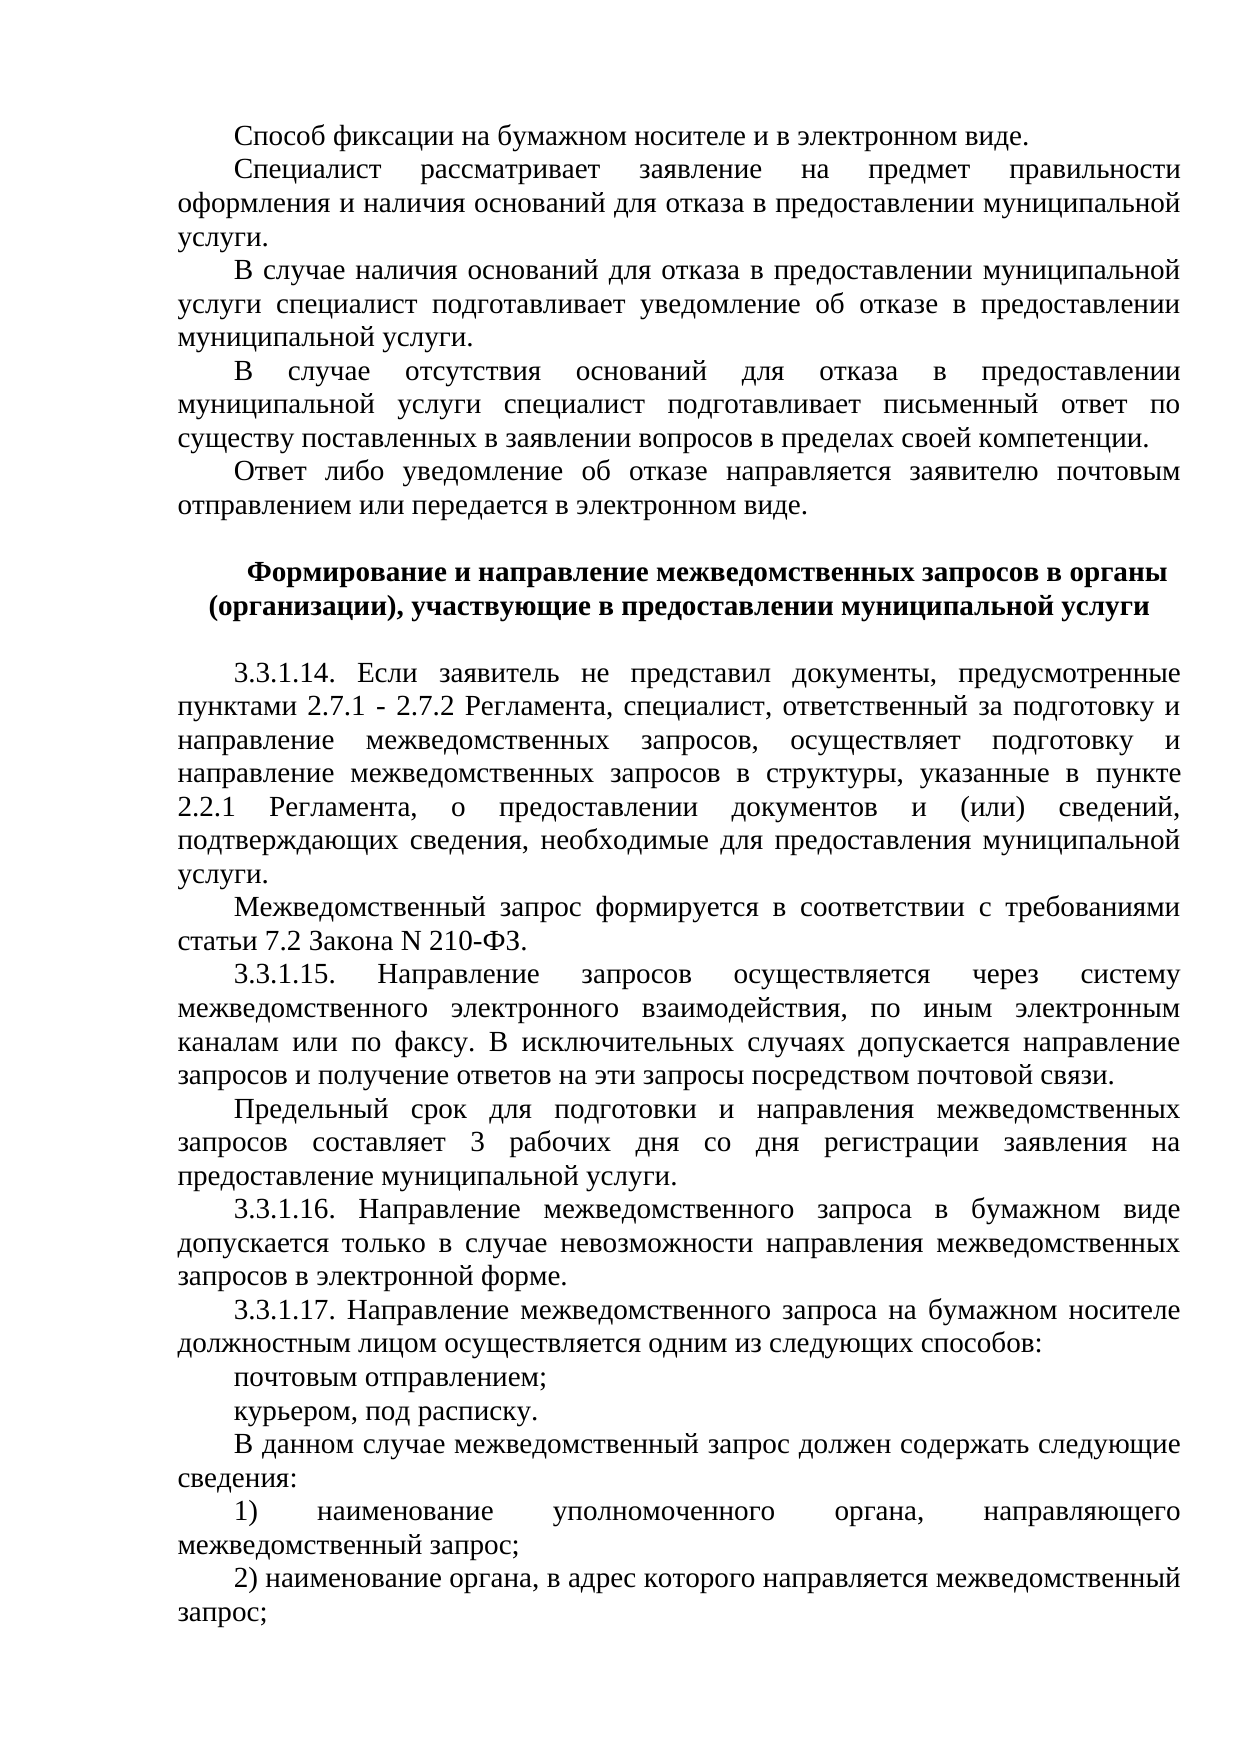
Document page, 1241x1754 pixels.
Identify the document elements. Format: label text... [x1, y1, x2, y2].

text В случае наличия оснований для отказа в предоставлении муниципальной услуги специалист подготавливает уведомление об отказе в предоставлении муниципальной услуги. [177, 252, 1181, 353]
text 3.3.1.14. Если заявитель не представил документы, предусмотренные пунктами 2.7.1 - 2.7.2 Регламента, специалист, ответственный за подготовку и направление межведомственных запросов, осуществляет подготовку и направление межведомственных запросов в структуры, указанные в пункте 2.2.1 Регламента, о предоставлении документов и (или) сведений, подтверждающих сведения, необходимые для предоставления муниципальной услуги. [177, 655, 1181, 889]
text 3.3.1.17. Направление межведомственного запроса на бумажном носителе должностным лицом осуществляется одним из следующих способов: [177, 1292, 1181, 1359]
text В случае отсутствия оснований для отказа в предоставлении муниципальной услуги специалист подготавливает письменный ответ по существу поставленных в заявлении вопросов в пределах своей компетенции. [177, 353, 1181, 453]
text 1) наименование уполномоченного органа, направляющего межведомственный запрос; [177, 1493, 1181, 1560]
text Ответ либо уведомление об отказе направляется заявителю почтовым отправлением или передается в электронном виде. [177, 453, 1181, 521]
text В данном случае межведомственный запрос должен содержать следующие сведения: [177, 1426, 1181, 1493]
text почтовым отправлением; [177, 1359, 1181, 1393]
text Специалист рассматривает заявление на предмет правильности оформления и наличия оснований для отказа в предоставлении муниципальной услуги. [177, 152, 1181, 252]
text курьером, под расписку. [177, 1393, 1181, 1426]
text Предельный срок для подготовки и направления межведомственных запросов составляет 3 рабочих дня со дня регистрации заявления на предоставление муниципальной услуги. [177, 1091, 1181, 1191]
text Способ фиксации на бумажном носителе и в электронном виде. [177, 118, 1181, 152]
text 2) наименование органа, в адрес которого направляется межведомственный запрос; [177, 1560, 1181, 1627]
text 3.3.1.15. Направление запросов осуществляется через систему межведомственного электронного взаимодействия, по иным электронным каналам или по факсу. В исключительных случаях допускается направление запросов и получение ответов на эти запросы посредством почтовой связи. [177, 957, 1181, 1091]
text Межведомственный запрос формируется в соответствии с требованиями статьи 7.2 Закона N 210-ФЗ. [177, 889, 1181, 957]
text Формирование и направление межведомственных запросов в органы (организации), участвующие в предоставлении муниципальной услуги [177, 554, 1181, 621]
text 3.3.1.16. Направление межведомственного запроса в бумажном виде допускается только в случае невозможности направления межведомственных запросов в электронной форме. [177, 1191, 1181, 1292]
